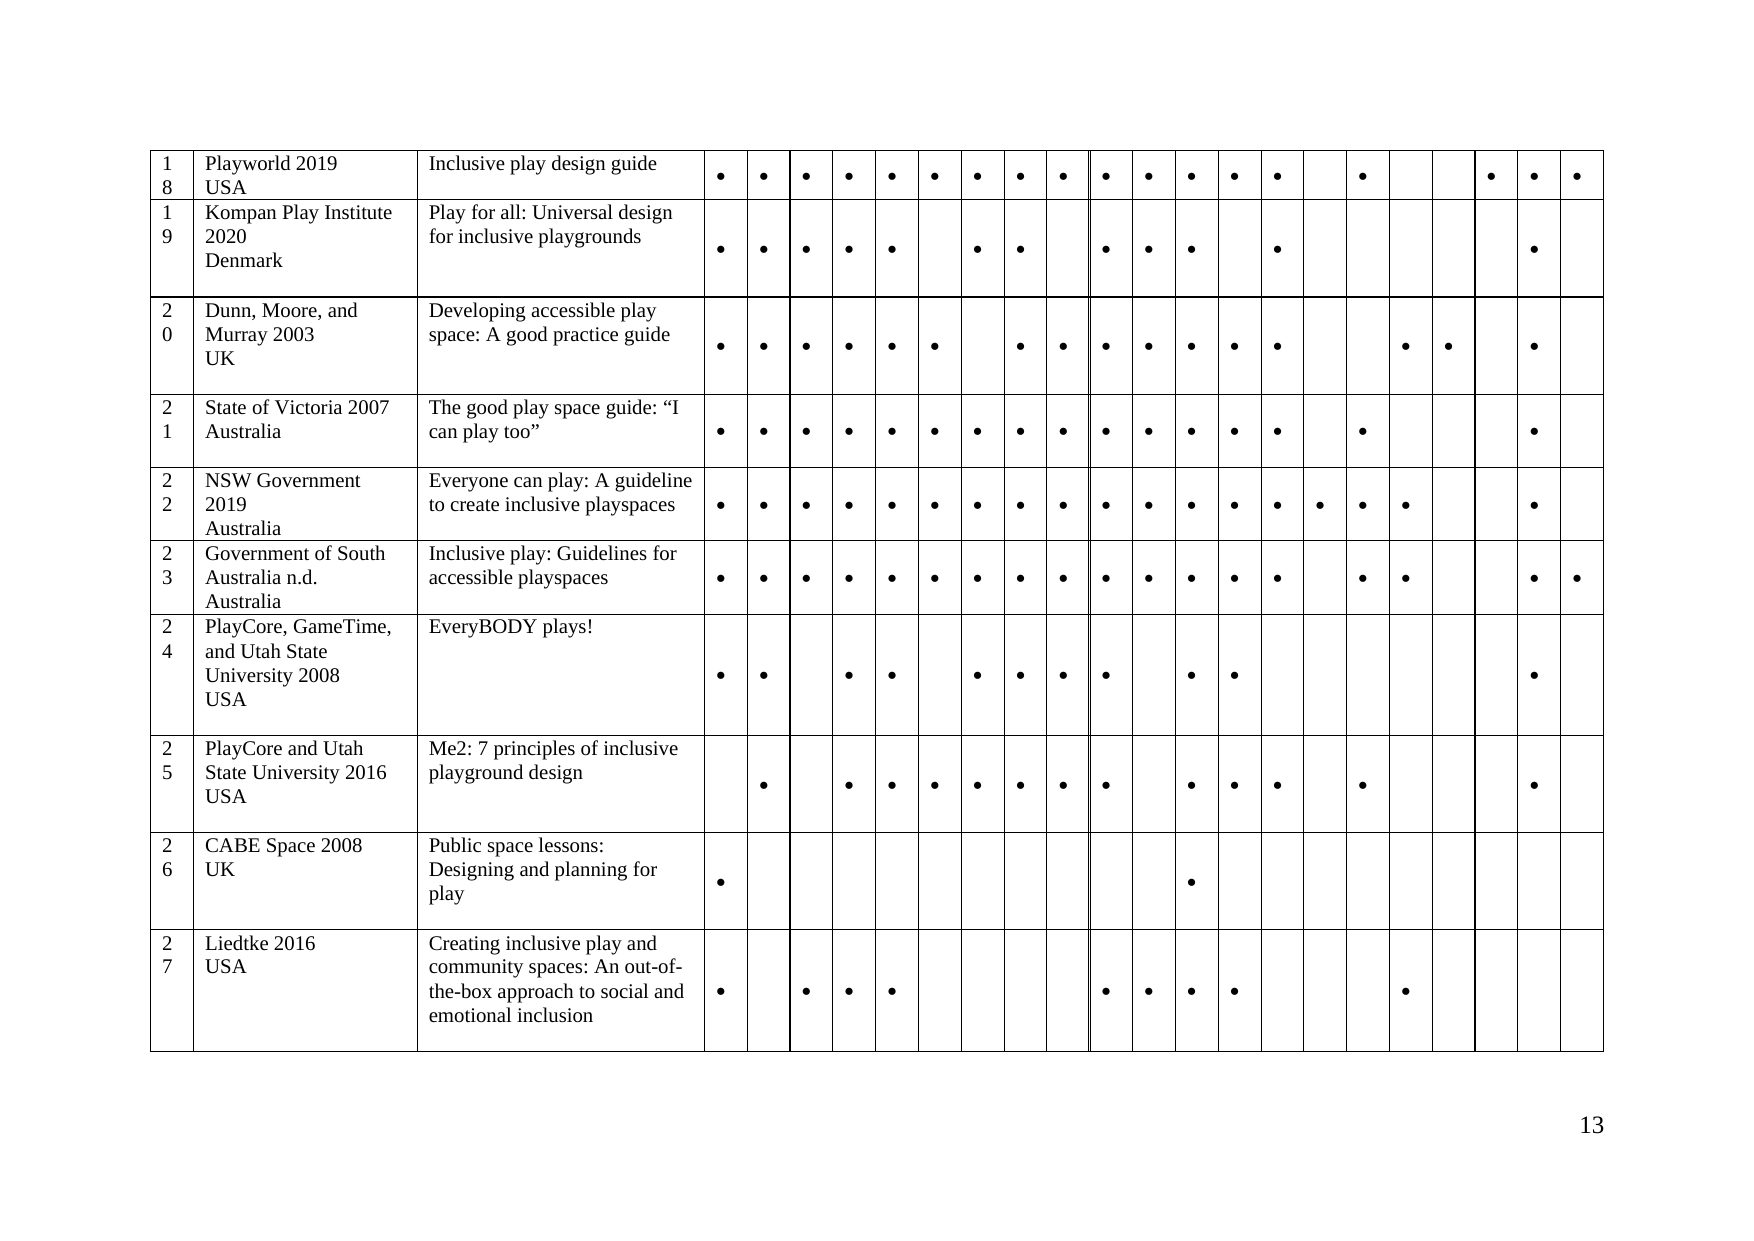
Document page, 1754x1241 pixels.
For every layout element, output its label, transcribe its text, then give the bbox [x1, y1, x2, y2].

table_cell ● [876, 468, 918, 540]
table_cell ● [1176, 395, 1218, 467]
table_cell ● [748, 298, 789, 394]
table_cell ● [1219, 541, 1261, 613]
table_cell [962, 298, 1004, 394]
table_cell ● [1176, 736, 1218, 832]
table_cell [919, 930, 961, 1051]
table_cell [1262, 930, 1303, 1051]
table_cell ● [1091, 468, 1132, 540]
table_cell ● [1262, 298, 1303, 394]
table_cell ● [1347, 541, 1389, 613]
table_cell ● [1005, 615, 1046, 735]
table_cell [1304, 930, 1346, 1051]
table_cell ● [833, 541, 875, 613]
table_cell ● [705, 395, 747, 467]
table_cell [1347, 833, 1389, 929]
table_cell ● [1047, 298, 1088, 394]
table_cell ● [1176, 833, 1218, 929]
table_cell ● [1518, 468, 1560, 540]
table_cell [1433, 395, 1474, 467]
table_cell ● [962, 736, 1004, 832]
table_cell [1561, 615, 1603, 735]
table_cell ● [1005, 395, 1046, 467]
table_cell ● [833, 298, 875, 394]
table_cell [919, 615, 961, 735]
table_cell ● [1561, 541, 1603, 613]
table_cell [1219, 200, 1261, 296]
table_cell Developing accessible play space: A good practice guide [418, 298, 704, 394]
table_cell Me2: 7 principles of inclusive playground design [418, 736, 704, 832]
table_cell ● [1091, 395, 1132, 467]
table_cell ● [1133, 930, 1175, 1051]
table_cell ● [1091, 930, 1132, 1051]
table_cell ● [1262, 468, 1303, 540]
table_cell ● [833, 395, 875, 467]
table_cell ● [1262, 736, 1303, 832]
table_cell ● [962, 200, 1004, 296]
table_cell PlayCore and Utah State University 2016 USA [194, 736, 417, 832]
table_cell ● [748, 151, 789, 199]
table_cell ● [1304, 468, 1346, 540]
table_cell 27 [151, 930, 193, 1051]
table_cell [1561, 930, 1603, 1051]
table_cell ● [919, 736, 961, 832]
table_cell [1561, 395, 1603, 467]
table_cell [1561, 298, 1603, 394]
table_cell ● [833, 736, 875, 832]
table_cell [1347, 298, 1389, 394]
table_cell EveryBODY plays! [418, 615, 704, 735]
table_cell ● [1219, 615, 1261, 735]
table_cell [1304, 151, 1346, 199]
table_cell ● [1561, 151, 1603, 199]
table_cell ● [1518, 736, 1560, 832]
table_cell [748, 833, 789, 929]
table_cell 22 [151, 468, 193, 540]
table_cell ● [1005, 298, 1046, 394]
table_cell [1433, 200, 1474, 296]
table_cell ● [1176, 298, 1218, 394]
table_cell ● [1262, 395, 1303, 467]
table_cell ● [1262, 151, 1303, 199]
table_cell ● [705, 541, 747, 613]
table_cell ● [1091, 615, 1132, 735]
table_cell [1390, 395, 1432, 467]
table_cell [919, 200, 961, 296]
table_cell [1047, 930, 1088, 1051]
table_cell [1047, 200, 1088, 296]
table_cell ● [1047, 736, 1088, 832]
table_cell [1433, 833, 1474, 929]
table_cell ● [833, 200, 875, 296]
table_cell ● [1262, 200, 1303, 296]
table_cell [1304, 541, 1346, 613]
table_cell ● [705, 930, 747, 1051]
table_cell ● [748, 736, 789, 832]
table_cell [1390, 833, 1432, 929]
table_cell [1518, 833, 1560, 929]
table_cell CABE Space 2008 UK [194, 833, 417, 929]
table_cell 25 [151, 736, 193, 832]
table_cell ● [1518, 298, 1560, 394]
table_cell [1390, 151, 1432, 199]
table_cell Public space lessons: Designing and planning for play [418, 833, 704, 929]
table_cell [1561, 200, 1603, 296]
table_cell ● [1219, 395, 1261, 467]
table_cell ● [962, 541, 1004, 613]
table_cell [1561, 833, 1603, 929]
table_cell ● [1091, 541, 1132, 613]
table_cell ● [1133, 468, 1175, 540]
table_cell State of Victoria 2007 Australia [194, 395, 417, 467]
table_cell [1005, 930, 1046, 1051]
table_cell [1476, 395, 1517, 467]
table_cell ● [1219, 298, 1261, 394]
table_cell ● [1091, 200, 1132, 296]
table_cell ● [833, 468, 875, 540]
table_cell [1262, 833, 1303, 929]
table_cell [791, 736, 832, 832]
table_cell [1091, 833, 1132, 929]
table_cell ● [876, 541, 918, 613]
table_cell ● [1433, 298, 1474, 394]
table_cell ● [919, 298, 961, 394]
table_cell [705, 736, 747, 832]
table_cell ● [1005, 200, 1046, 296]
table_cell ● [1091, 736, 1132, 832]
table_cell [1433, 736, 1474, 832]
table_cell [748, 930, 789, 1051]
table_cell ● [791, 395, 832, 467]
table_cell ● [962, 151, 1004, 199]
table_cell ● [1518, 200, 1560, 296]
table_cell ● [791, 930, 832, 1051]
table_cell [1219, 833, 1261, 929]
table_cell 19 [151, 200, 193, 296]
table_cell ● [962, 468, 1004, 540]
table_cell [1304, 395, 1346, 467]
table_cell ● [1518, 615, 1560, 735]
table_cell [1047, 833, 1088, 929]
table_cell ● [833, 151, 875, 199]
table_cell [1476, 615, 1517, 735]
table_cell [919, 833, 961, 929]
table_cell ● [1347, 468, 1389, 540]
table_cell [1304, 833, 1346, 929]
table_cell ● [1390, 468, 1432, 540]
table_cell [1133, 736, 1175, 832]
table_cell Playworld 2019 USA [194, 151, 417, 199]
table_cell ● [1133, 200, 1175, 296]
table_cell [1561, 736, 1603, 832]
table_cell ● [1176, 930, 1218, 1051]
table_cell ● [1005, 541, 1046, 613]
table_cell [1476, 930, 1517, 1051]
table_cell Inclusive play: Guidelines for accessible playspaces [418, 541, 704, 613]
table_cell ● [1005, 468, 1046, 540]
table_cell [1262, 615, 1303, 735]
table_cell ● [1047, 541, 1088, 613]
table_cell ● [919, 541, 961, 613]
table_cell ● [705, 833, 747, 929]
table_cell ● [748, 200, 789, 296]
table_cell ● [1262, 541, 1303, 613]
table_cell [1476, 833, 1517, 929]
table_cell ● [876, 298, 918, 394]
table_cell 18 [151, 151, 193, 199]
table_cell ● [1005, 736, 1046, 832]
table_cell [1476, 736, 1517, 832]
table_cell ● [1047, 615, 1088, 735]
table_cell ● [1091, 151, 1132, 199]
table_cell [1304, 298, 1346, 394]
table_cell Government of South Australia n.d. Australia [194, 541, 417, 613]
table_cell ● [833, 615, 875, 735]
table_cell 20 [151, 298, 193, 394]
table_cell Inclusive play design guide [418, 151, 704, 199]
table_cell ● [791, 298, 832, 394]
table_cell [1433, 151, 1474, 199]
table_cell [791, 615, 832, 735]
table_cell [1476, 200, 1517, 296]
table_cell [1433, 930, 1474, 1051]
table_cell ● [919, 151, 961, 199]
table_cell ● [1219, 151, 1261, 199]
table_cell [1390, 736, 1432, 832]
table_cell ● [1219, 736, 1261, 832]
table_cell ● [1047, 468, 1088, 540]
table_cell [1133, 615, 1175, 735]
table_cell ● [1347, 736, 1389, 832]
table_cell ● [876, 395, 918, 467]
table_cell [962, 930, 1004, 1051]
table_cell ● [1347, 395, 1389, 467]
table_cell [1518, 930, 1560, 1051]
table_cell ● [1176, 200, 1218, 296]
table_cell Play for all: Universal design for inclusive playgrounds [418, 200, 704, 296]
table_cell ● [791, 468, 832, 540]
table_cell ● [1347, 151, 1389, 199]
table_cell ● [705, 615, 747, 735]
table_cell [1304, 615, 1346, 735]
table_cell [962, 833, 1004, 929]
table_cell ● [1390, 541, 1432, 613]
table_cell 21 [151, 395, 193, 467]
table_cell Creating inclusive play and community spaces: An out-of-the-box approach to social and emotional inclusion [418, 930, 704, 1051]
table_cell 26 [151, 833, 193, 929]
table_cell ● [1518, 541, 1560, 613]
table_cell ● [1390, 930, 1432, 1051]
table_cell [1476, 541, 1517, 613]
table_cell [1347, 930, 1389, 1051]
table_cell ● [748, 395, 789, 467]
table_cell ● [705, 468, 747, 540]
table_cell ● [1219, 468, 1261, 540]
table_cell [1390, 200, 1432, 296]
table_cell Liedtke 2016 USA [194, 930, 417, 1051]
table_cell [1433, 615, 1474, 735]
table_cell ● [1091, 298, 1132, 394]
table_cell ● [919, 468, 961, 540]
table_cell ● [1476, 151, 1517, 199]
table_cell [1433, 541, 1474, 613]
table_cell [1347, 615, 1389, 735]
table_cell ● [791, 200, 832, 296]
table_cell ● [791, 541, 832, 613]
table_cell ● [1005, 151, 1046, 199]
table_cell ● [791, 151, 832, 199]
table_cell ● [1176, 615, 1218, 735]
table_cell PlayCore, GameTime, and Utah State University 2008 USA [194, 615, 417, 735]
table_cell 24 [151, 615, 193, 735]
table_cell [1304, 200, 1346, 296]
table_cell [876, 833, 918, 929]
table_cell [1476, 298, 1517, 394]
table_cell ● [1133, 151, 1175, 199]
table_cell ● [919, 395, 961, 467]
table_cell [791, 833, 832, 929]
table_cell ● [1176, 468, 1218, 540]
table_cell ● [962, 395, 1004, 467]
table_cell [1304, 736, 1346, 832]
table_cell [833, 833, 875, 929]
table_cell [1561, 468, 1603, 540]
table_cell [1005, 833, 1046, 929]
table_cell ● [748, 468, 789, 540]
table_cell ● [705, 200, 747, 296]
table_cell ● [876, 200, 918, 296]
table_cell ● [876, 615, 918, 735]
table_cell [1433, 468, 1474, 540]
table_cell ● [876, 736, 918, 832]
table_cell ● [1176, 541, 1218, 613]
table_cell ● [1176, 151, 1218, 199]
table_cell [1390, 615, 1432, 735]
table_cell ● [1047, 395, 1088, 467]
table_cell 23 [151, 541, 193, 613]
table_cell ● [748, 615, 789, 735]
table_cell ● [705, 298, 747, 394]
table_cell The good play space guide: “I can play too” [418, 395, 704, 467]
table_cell ● [748, 541, 789, 613]
table_cell ● [1518, 395, 1560, 467]
table_cell Kompan Play Institute 2020 Denmark [194, 200, 417, 296]
table_cell ● [876, 151, 918, 199]
table_cell ● [962, 615, 1004, 735]
table_cell ● [1219, 930, 1261, 1051]
table_cell ● [1133, 395, 1175, 467]
table_cell Everyone can play: A guideline to create inclusive playspaces [418, 468, 704, 540]
table_cell ● [705, 151, 747, 199]
table_cell ● [1390, 298, 1432, 394]
table_cell ● [1047, 151, 1088, 199]
table_cell [1347, 200, 1389, 296]
table_cell ● [1133, 541, 1175, 613]
table_cell [1476, 468, 1517, 540]
table_cell ● [1133, 298, 1175, 394]
table_cell ● [876, 930, 918, 1051]
table_cell ● [1518, 151, 1560, 199]
table_cell [1133, 833, 1175, 929]
table_cell ● [833, 930, 875, 1051]
table_cell Dunn, Moore, and Murray 2003 UK [194, 298, 417, 394]
table_cell NSW Government 2019 Australia [194, 468, 417, 540]
